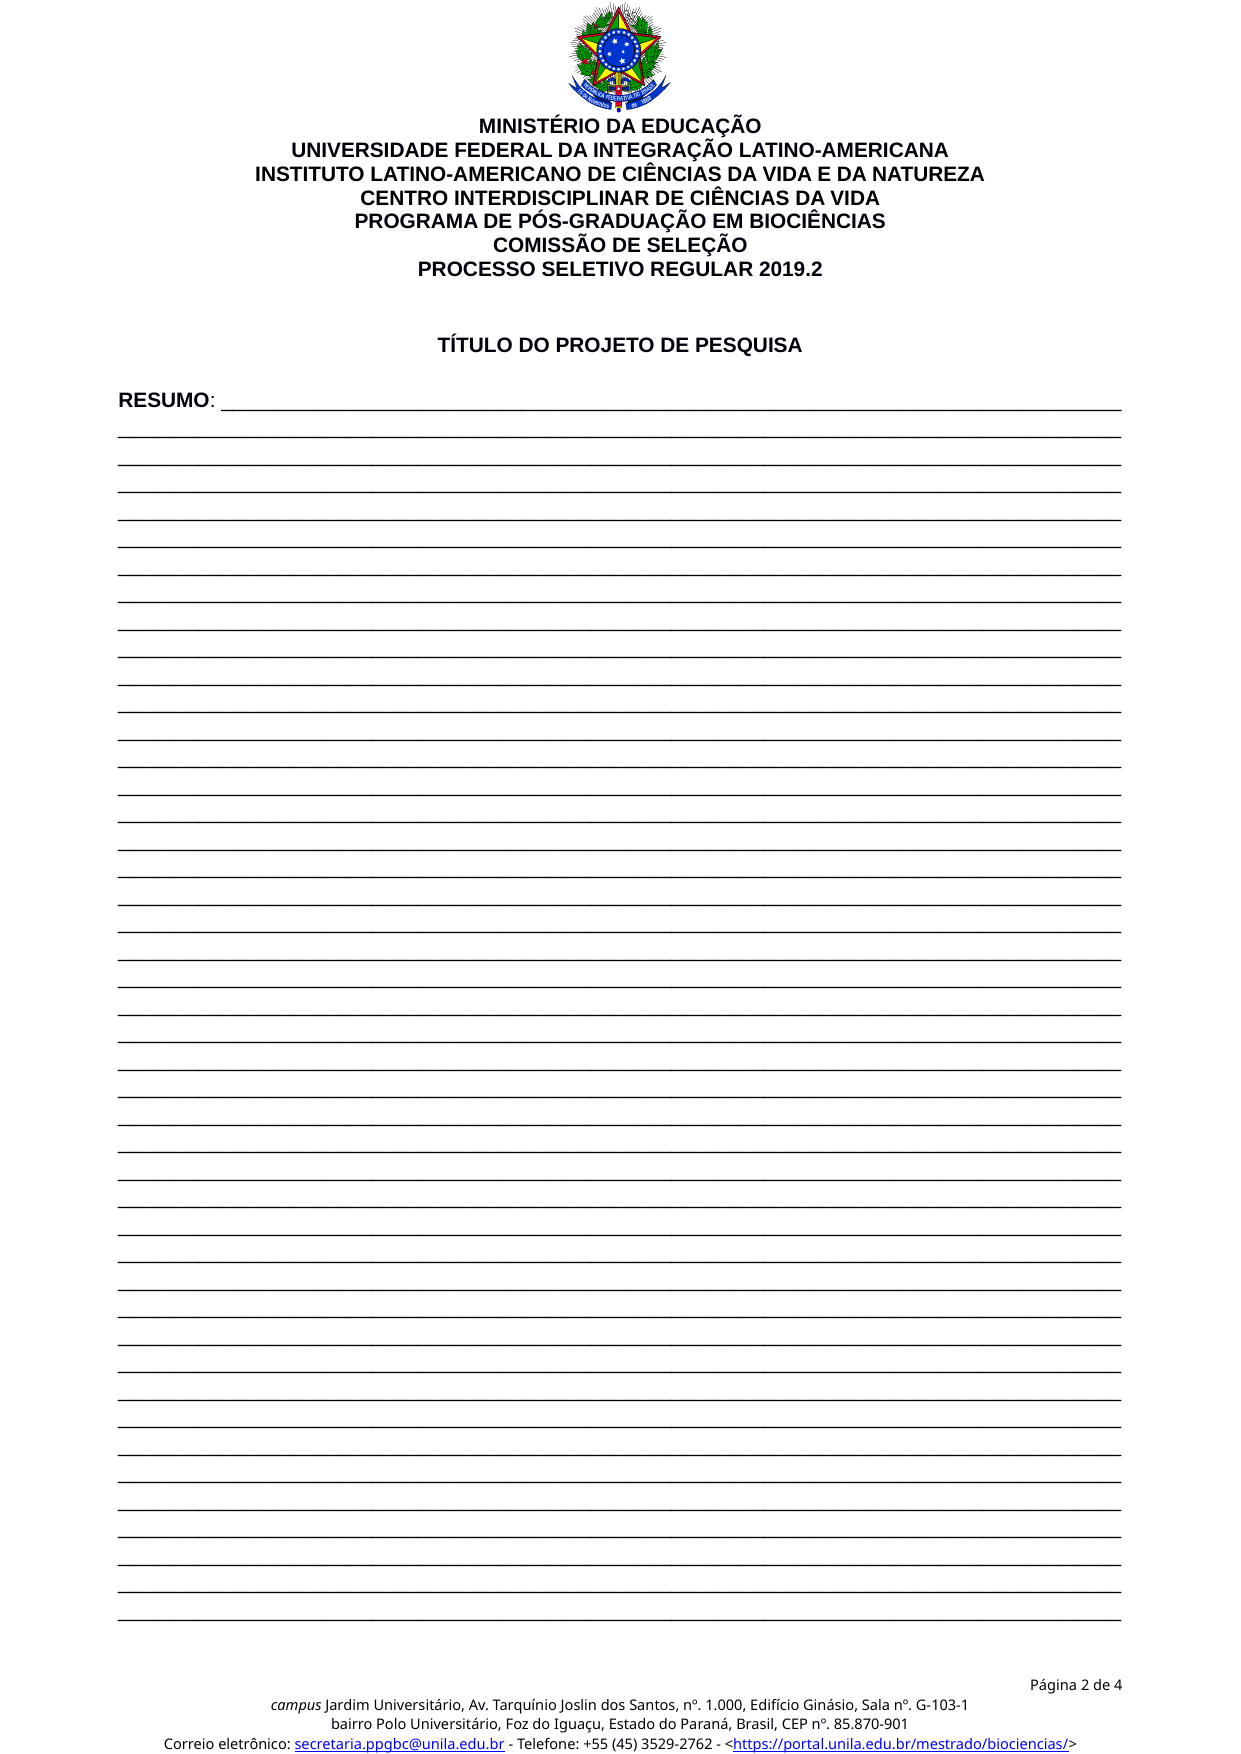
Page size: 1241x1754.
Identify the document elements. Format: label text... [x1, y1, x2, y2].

picture [565, 0, 675, 114]
text TÍTULO DO PROJETO DE PESQUISA [118, 333, 1122, 357]
text RESUMO: [118, 388, 1122, 1622]
